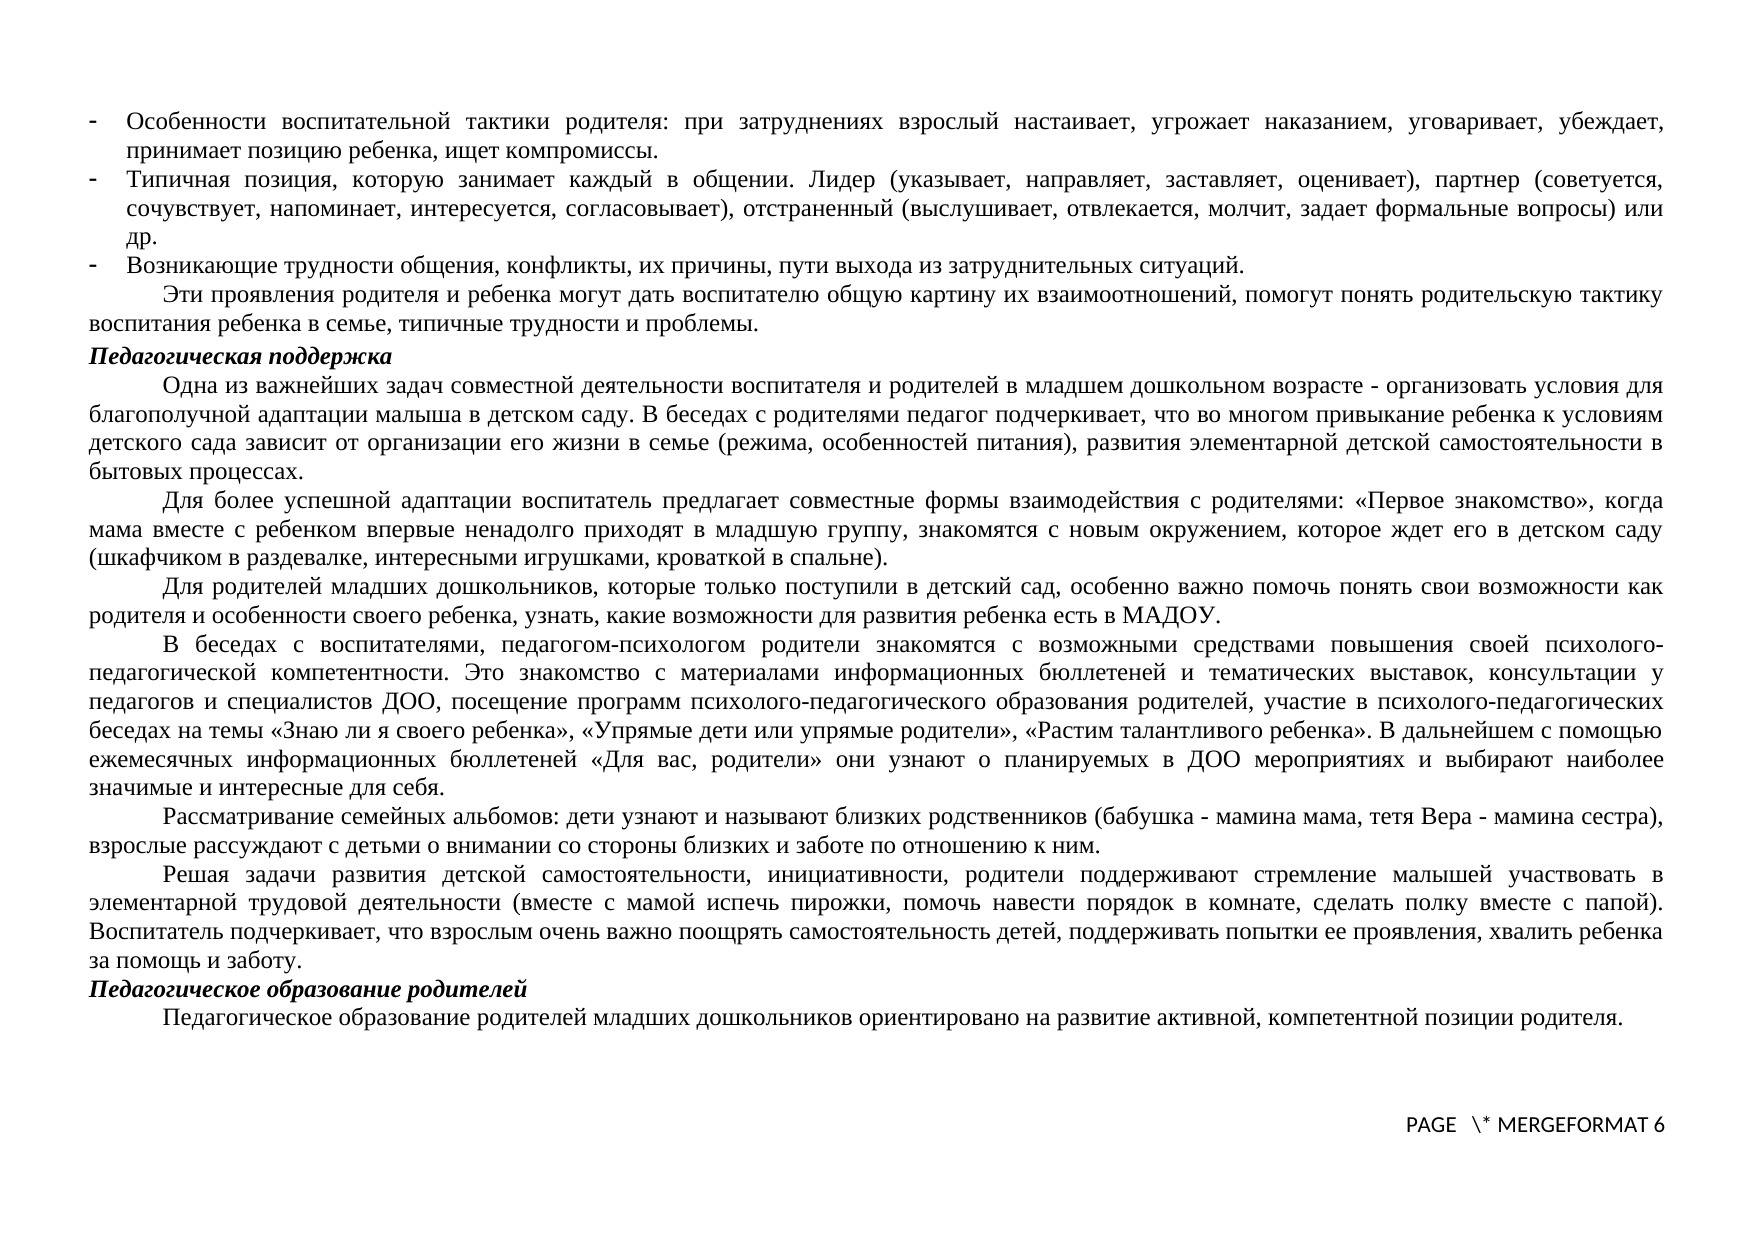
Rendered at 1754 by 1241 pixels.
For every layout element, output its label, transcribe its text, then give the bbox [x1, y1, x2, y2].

text Эти проявления родителя и ребенка могут дать воспитателю общую картину их взаимоотношений, помогут понять родительскую тактику воспитания ребенка в семье, типичные трудности и проблемы. [89, 279, 1665, 336]
text Педагогическое образование родителей младших дошкольников ориентировано на развитие активной, компетентной позиции родителя. [89, 1002, 1665, 1031]
text В беседах с воспитателями, педагогом-психологом родители знакомятся с возможными средствами повышения своей психолого-педагогической компетентности. Это знакомство с материалами информационных бюллетеней и тематических выставок, консультации у педагогов и специалистов ДОО, посещение программ психолого-педагогического образования родителей, участие в психолого-педагогических беседах на темы «Знаю ли я своего ребенка», «Упрямые дети или упрямые родители», «Растим талантливого ребенка». В дальнейшем с помощью ежемесячных информационных бюллетеней «Для вас, родители» они узнают о планируемых в ДОО мероприятиях и выбирают наиболее значимые и интересные для себя. [89, 629, 1665, 801]
text Решая задачи развития детской самостоятельности, инициативности, родители поддерживают стремление малышей участвовать в элементарной трудовой деятельности (вместе с мамой испечь пирожки, помочь навести порядок в комнате, сделать полку вместе с папой). Воспитатель подчеркивает, что взрослым очень важно поощрять самостоятельность детей, поддерживать попытки ее проявления, хвалить ребенка за помощь и заботу. [89, 859, 1665, 974]
text Для родителей младших дошкольников, которые только поступили в детский сад, особенно важно помочь понять свои возможности как родителя и особенности своего ребенка, узнать, какие возможности для развития ребенка есть в МАДОУ. [89, 571, 1665, 629]
text Педагогическое образование родителей [89, 974, 1665, 1002]
text Для более успешной адаптации воспитатель предлагает совместные формы взаимодействия с родителями: «Первое знакомство», когда мама вместе с ребенком впервые ненадолго приходят в младшую группу, знакомятся с новым окружением, которое ждет его в детском саду (шкафчиком в раздевалке, интересными игрушками, кроваткой в спальне). [89, 485, 1665, 571]
text Одна из важнейших задач совместной деятельности воспитателя и родителей в младшем дошкольном возрасте - организовать условия для благополучной адаптации малыша в детском саду. В беседах с родителями педагог подчеркивает, что во многом привыкание ребенка к условиям детского сада зависит от организации его жизни в семье (режима, особенностей питания), развития элементарной детской самостоятельности в бытовых процессах. [89, 370, 1665, 485]
text Рассматривание семейных альбомов: дети узнают и называют близких родственников (бабушка - мамина мама, тетя Вера - мамина сестра), взрослые рассуждают с детьми о внимании со стороны близких и заботе по отношению к ним. [89, 801, 1665, 859]
list Особенности воспитательной тактики родителя: при затруднениях взрослый настаивает, угрожает наказанием, уговаривает, убеждает, принимает позицию ребенка, ищет компромиссы. [89, 106, 1665, 164]
list Типичная позиция, которую занимает каждый в общении. Лидер (указывает, направляет, заставляет, оценивает), партнер (советуется, сочувствует, напоминает, интересуется, согласовывает), отстраненный (выслушивает, отвлекается, молчит, задает формальные вопросы) или др. [89, 164, 1665, 250]
text Педагогическая поддержка [89, 341, 1665, 370]
list Возникающие трудности общения, конфликты, их причины, пути выхода из затруднительных ситуаций. [89, 250, 1665, 279]
